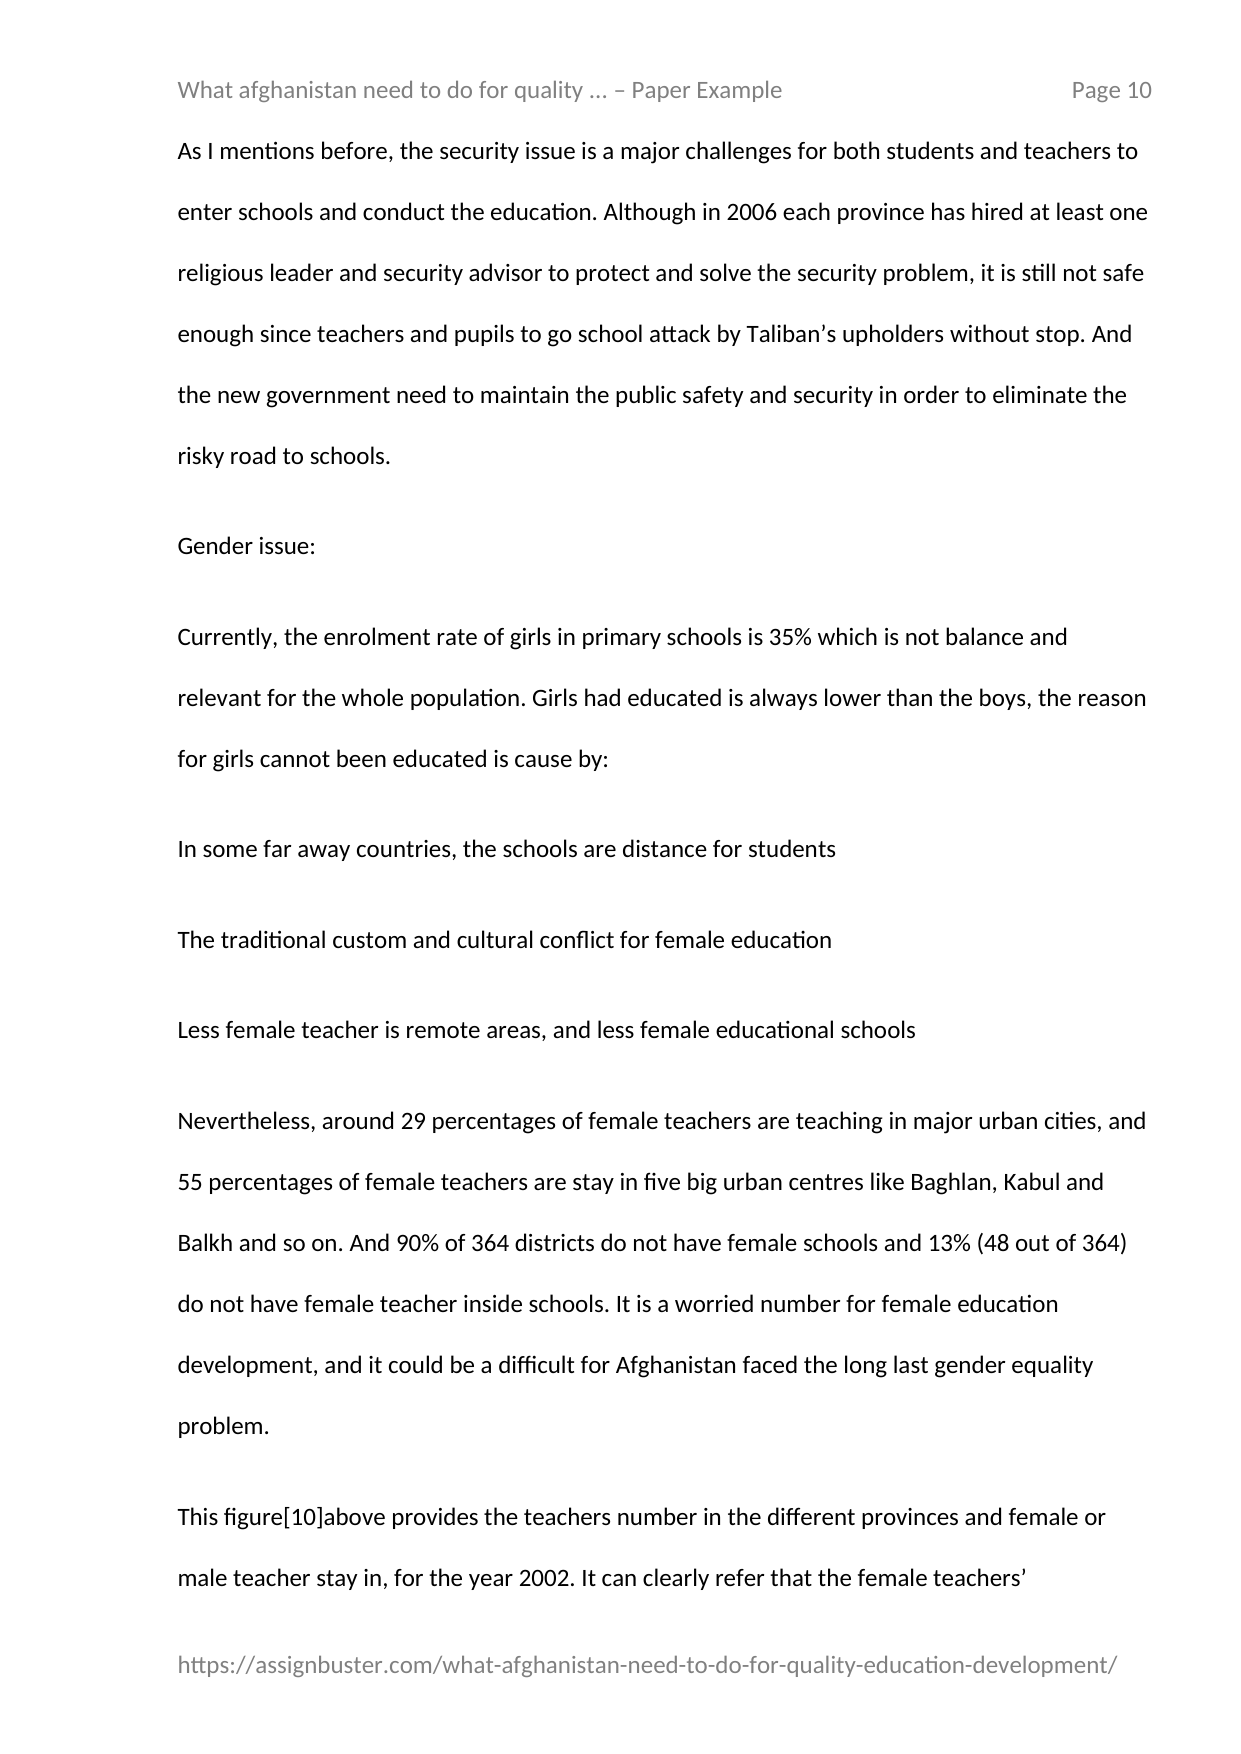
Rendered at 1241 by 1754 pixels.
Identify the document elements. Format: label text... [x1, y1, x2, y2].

text The traditional custom and cultural conflict for female education [177, 924, 1152, 955]
text Nevertheless, around 29 percentages of female teachers are teaching in major urban cities, and 55 percentages of female teachers are stay in five big urban centres like Baghlan, Kabul and Balkh and so on. And 90% of 364 districts do not have female schools and 13% (48 out of 364) do not have female teacher inside schools. It is a worried number for female education development, and it could be a difficult for Afghanistan faced the long last gender equality problem. [177, 1105, 1152, 1441]
text Less female teacher is remote areas, and less female educational schools [177, 1015, 1152, 1045]
text Gender issue: [177, 531, 1152, 561]
text In some far away countries, the schools are distance for students [177, 834, 1152, 864]
text As I mentions before, the security issue is a major challenges for both students and teachers to enter schools and conduct the education. Although in 2006 each province has hired at least one religious leader and security advisor to protect and solve the security problem, it is still not safe enough since teachers and pupils to go school attack by Taliban’s upholders without stop. And the new government need to maintain the public safety and security in order to eliminate the risky road to schools. [177, 135, 1152, 471]
text Currently, the enrolment rate of girls in primary schools is 35% which is not balance and relevant for the whole population. Girls had educated is always lower than the boys, the reason for girls cannot been educated is cause by: [177, 621, 1152, 774]
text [177, 1501, 1152, 1592]
